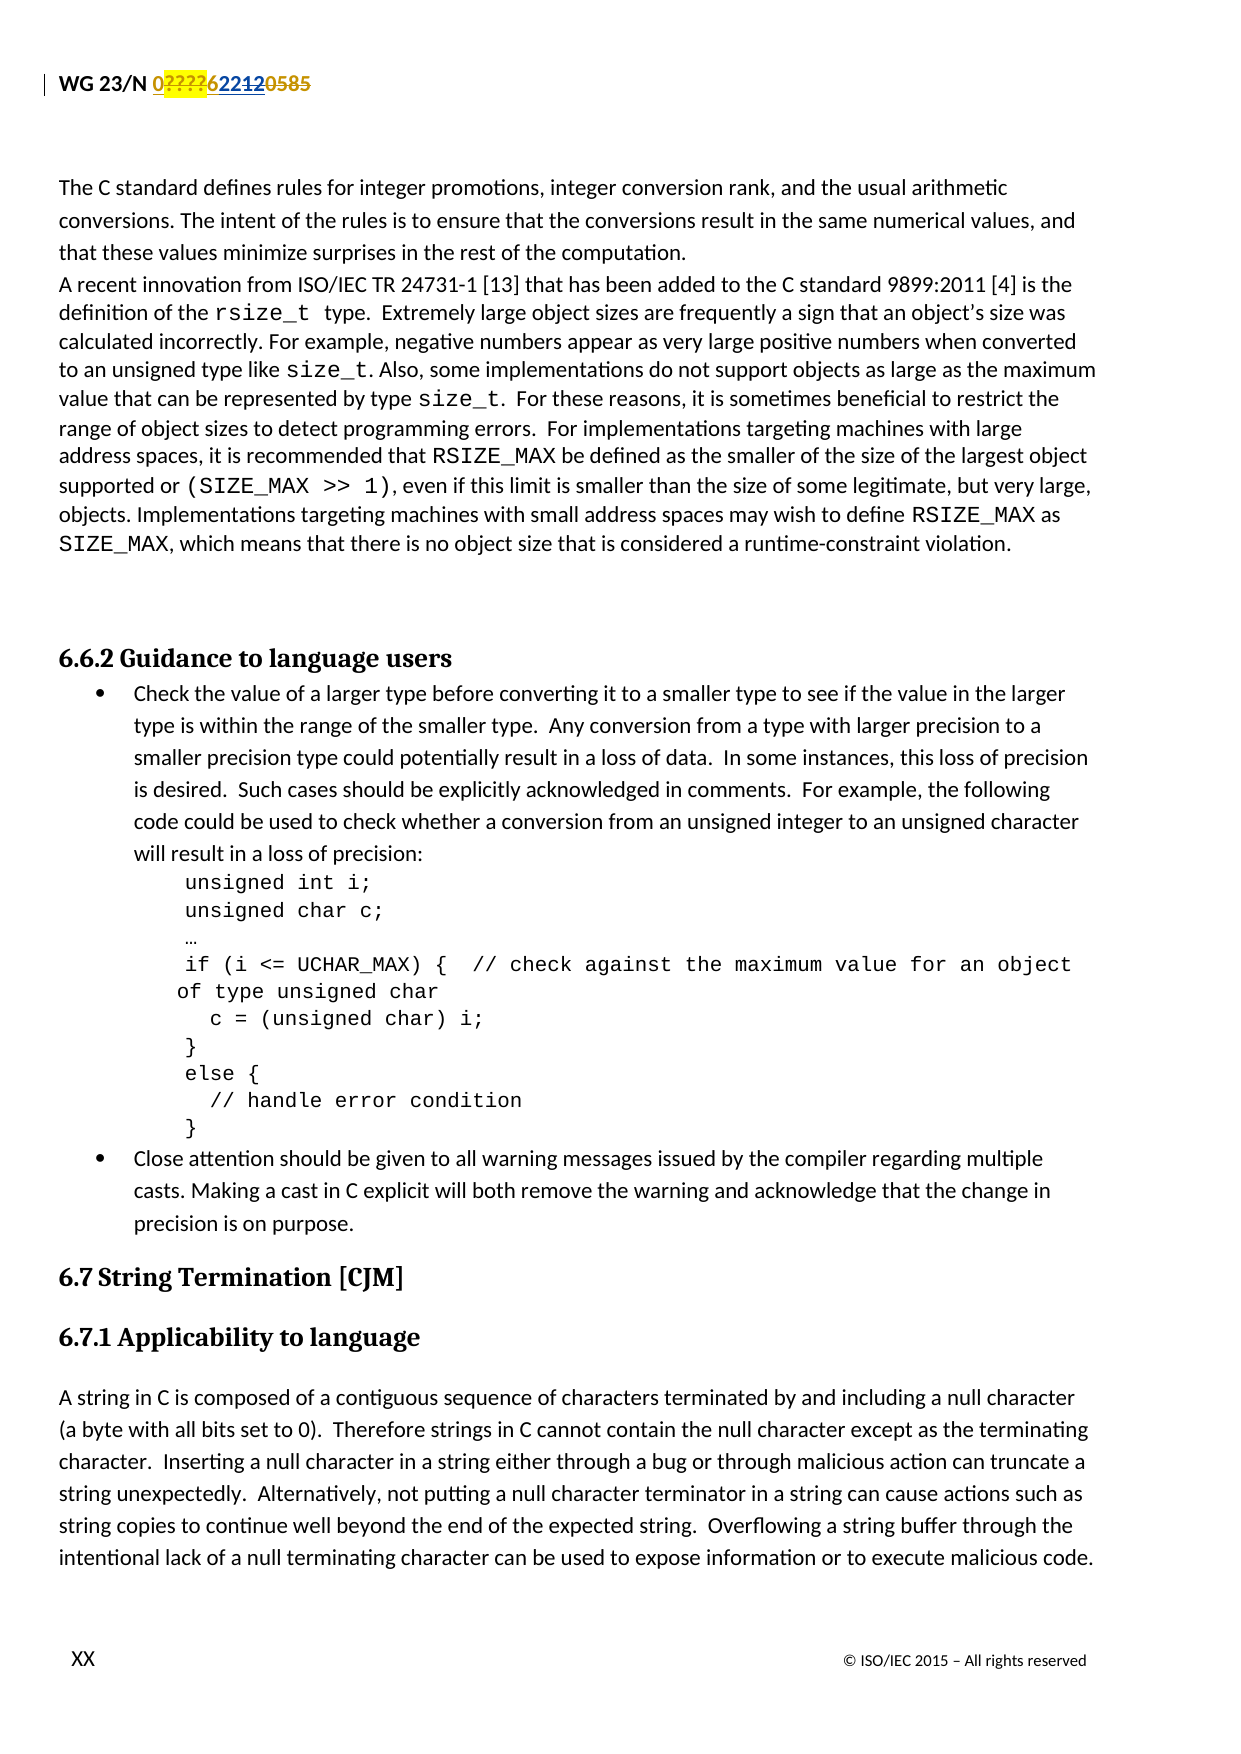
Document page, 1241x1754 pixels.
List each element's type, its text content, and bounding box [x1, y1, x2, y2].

text else { [177, 1063, 1099, 1086]
subtitle 6.7 String Termination [CJM] [58, 1262, 1099, 1293]
text } [177, 1117, 1099, 1141]
text unsigned int i; [177, 872, 1099, 895]
text A string in C is composed of a contiguous sequence of characters terminated by and including a null character (a byte with all bits set to 0). Therefore strings in C cannot contain the null character except as the terminating character. Inserting a null character in a string either through a bug or through malicious action can truncate a string unexpectedly. Alternatively, not putting a null character terminator in a string can cause actions such as string copies to continue well beyond the end of the expected string. Overflowing a string buffer through the intentional lack of a null terminating character can be used to expose information or to execute malicious code. [58, 1383, 1099, 1572]
text c = (unsigned char) i; [177, 1008, 1099, 1032]
text } [177, 1036, 1099, 1059]
list Close attention should be given to all warning messages issued by the compiler regarding multiple casts. Making a cast in C explicit will both remove the warning and acknowledge that the change in precision is on purpose. [96, 1144, 1099, 1237]
subtitle 6.7.1 Applicability to language [58, 1322, 1099, 1354]
list Check the value of a larger type before converting it to a smaller type to see if the value in the larger type is within the range of the smaller type. Any conversion from a type with larger precision to a smaller precision type could potentially result in a loss of data. In some instances, this loss of precision is desired. Such cases should be explicitly acknowledged in comments. For example, the following code could be used to check whether a conversion from an unsigned integer to an unsigned character will result in a loss of precision: [96, 679, 1099, 868]
text // handle error condition [177, 1090, 1099, 1114]
text if (i <= UCHAR_MAX) { // check against the maximum value for an object of type unsigned char [177, 954, 1099, 1005]
text The C standard defines rules for integer promotions, integer conversion rank, and the usual arithmetic conversions. The intent of the rules is to ensure that the conversions result in the same numerical values, and that these values minimize surprises in the rest of the computation. [58, 173, 1099, 266]
text unsigned char c; [177, 900, 1099, 923]
subtitle 6.6.2 Guidance to language users [58, 643, 1099, 675]
text … [177, 927, 1099, 951]
text A recent innovation from ISO/IEC TR 24731-1 [13] that has been added to the C standard 9899:2011 [4] is the definition of the rsize_t type. Extremely large object sizes are frequently a sign that an object’s size was calculated incorrectly. For example, negative numbers appear as very large positive numbers when converted to an unsigned type like size_t. Also, some implementations do not support objects as large as the maximum value that can be represented by type size_t. For these reasons, it is sometimes beneficial to restrict the range of object sizes to detect programming errors. For implementations targeting machines with large address spaces, it is recommended that RSIZE_MAX be defined as the smaller of the size of the largest object supported or (SIZE_MAX >> 1), even if this limit is smaller than the size of some legitimate, but very large, objects. Implementations targeting machines with small address spaces may wish to define RSIZE_MAX as SIZE_MAX, which means that there is no object size that is considered a runtime-constraint violation. [58, 270, 1099, 558]
